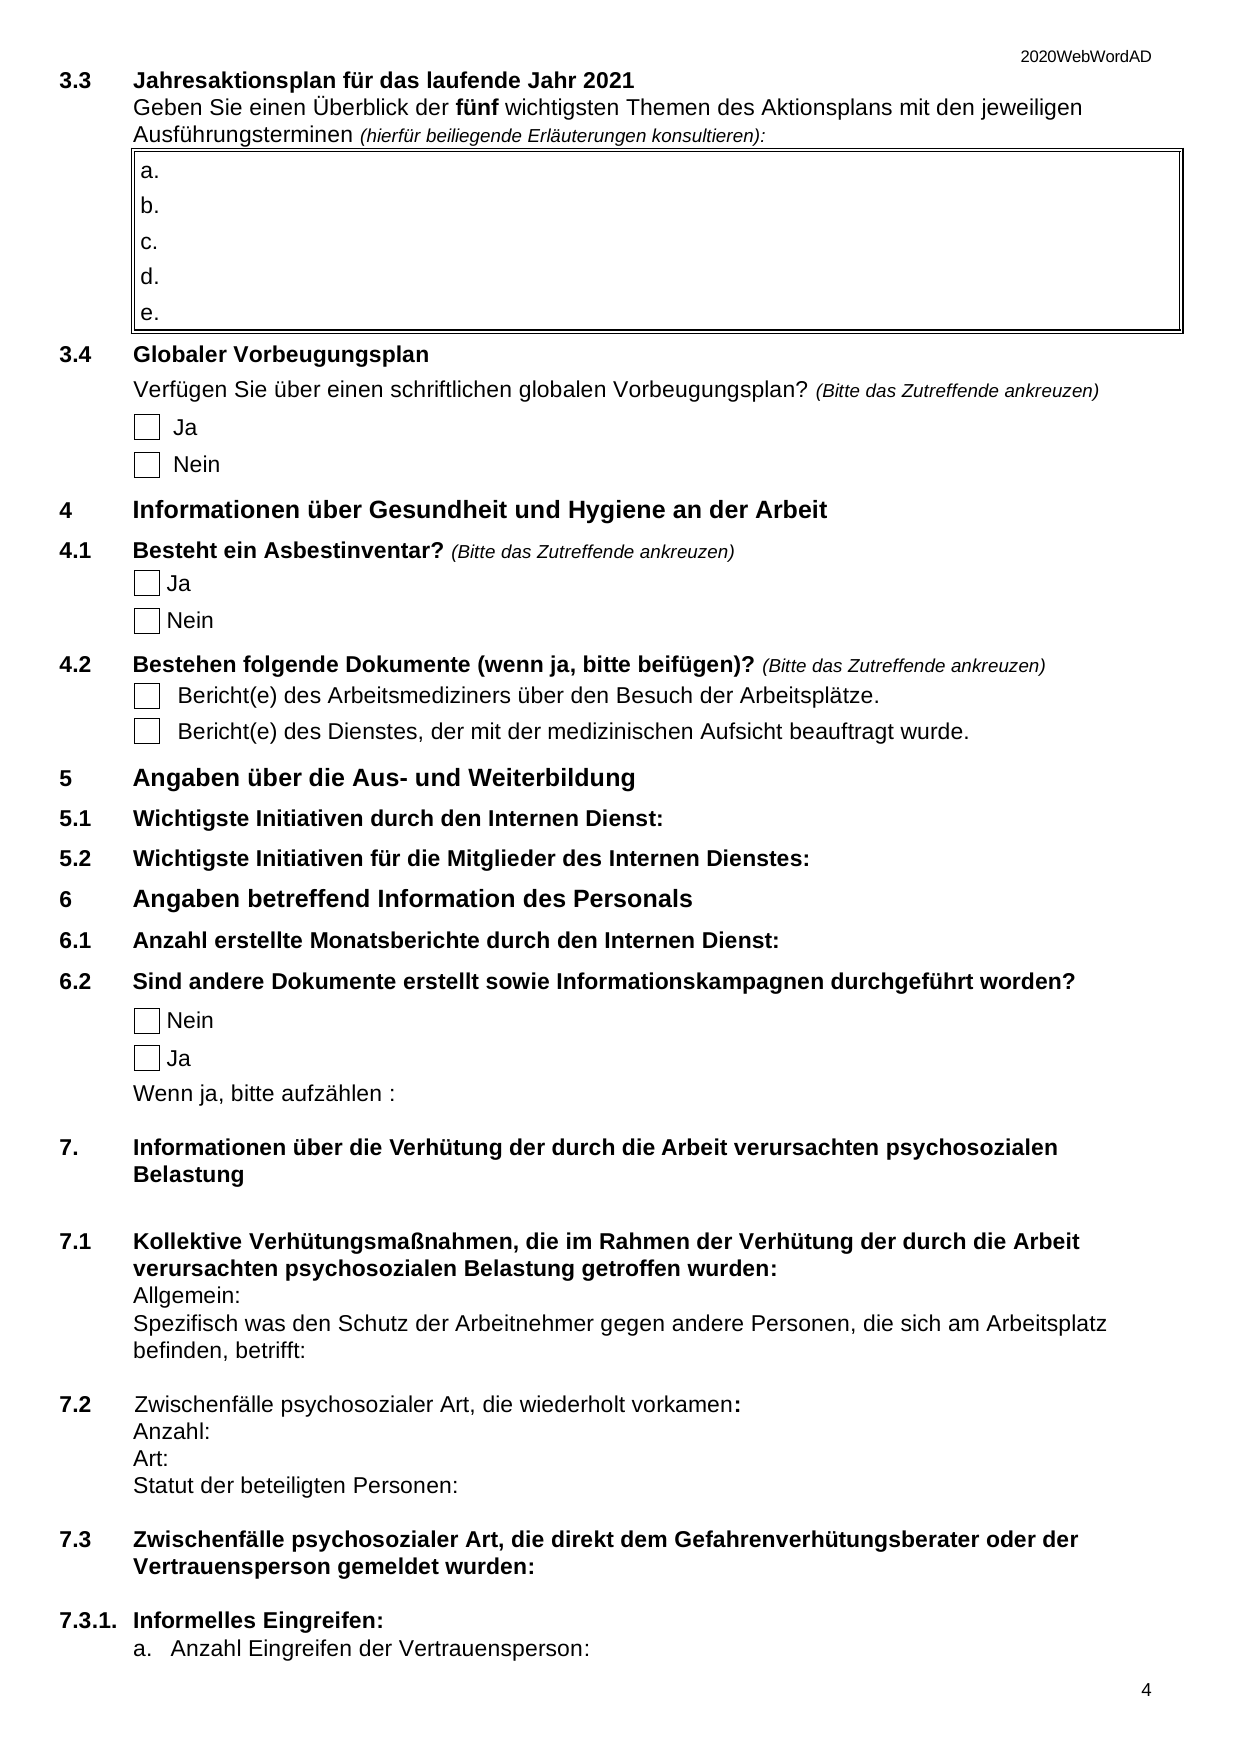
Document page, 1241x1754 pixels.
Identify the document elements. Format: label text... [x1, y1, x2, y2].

text Wenn ja, bitte aufzählen : [133, 1079, 1152, 1107]
text Bericht(e) des Arbeitsmediziners über den Besuch der Arbeitsplätze. [133, 682, 1152, 709]
text Ja [133, 1044, 1152, 1071]
list Anzahl Eingreifen der Vertrauensperson: [133, 1634, 1152, 1661]
text Statut der beteiligten Personen: [133, 1471, 1152, 1526]
text Art: [133, 1444, 1152, 1471]
text Ja [133, 569, 1152, 596]
list Sind andere Dokumente erstellt sowie Informationskampagnen durchgeführt worden? [59, 967, 1152, 994]
text Bericht(e) des Dienstes, der mit der medizinischen Aufsicht beauftragt wurde. [133, 717, 1152, 744]
table_cell b. [135, 188, 1179, 223]
text Nein [133, 1007, 1152, 1034]
table_header a. [135, 152, 1179, 188]
table_cell e. [135, 294, 1179, 329]
text Anzahl: [133, 1417, 1152, 1444]
text Verfügen Sie über einen schriftlichen globalen Vorbeugungsplan? (Bitte das Zutreffende ankreuzen) [133, 376, 1152, 403]
table_cell d. [135, 259, 1179, 294]
text 3.3 Jahresaktionsplan für das laufende Jahr 2021 [59, 66, 1152, 93]
text 5.2 Wichtigste Initiativen für die Mitglieder des Internen Dienstes: [59, 844, 1152, 871]
text 7.1 Kollektive Verhütungsmaßnahmen, die im Rahmen der Verhütung der durch die Arbeit verursachten psychosozialen Belastung getroffen wurden: [59, 1228, 1152, 1282]
list Angaben betreffend Information des Personals [59, 884, 1152, 913]
text 7.3.1. Informelles Eingreifen: [59, 1607, 1152, 1634]
text Spezifisch was den Schutz der Arbeitnehmer gegen andere Personen, die sich am Arbeitsplatz befinden, betrifft: [133, 1309, 1152, 1390]
text Nein [133, 607, 1152, 634]
list Informationen über Gesundheit und Hygiene an der Arbeit [59, 494, 1152, 523]
text 3.4 Globaler Vorbeugungsplan [59, 340, 1152, 367]
table_cell c. [135, 223, 1179, 258]
text 5.1 Wichtigste Initiativen durch den Internen Dienst: [59, 805, 1152, 832]
list Angaben über die Aus- und Weiterbildung [59, 763, 1152, 792]
text Ja [133, 413, 1152, 440]
list Zwischenfälle psychosozialer Art, die wiederholt vorkamen: [59, 1390, 1152, 1417]
list Anzahl erstellte Monatsberichte durch den Internen Dienst: [59, 925, 1152, 954]
subtitle 7. Informationen über die Verhütung der durch die Arbeit verursachten psychosozialen Belastung [59, 1134, 1152, 1221]
text Nein [133, 451, 1152, 478]
text Allgemein: [133, 1282, 1152, 1309]
text 7.3 Zwischenfälle psychosozialer Art, die direkt dem Gefahrenverhütungsberater oder der Vertrauensperson gemeldet wurden: [59, 1526, 1152, 1607]
list Besteht ein Asbestinventar? (Bitte das Zutreffende ankreuzen) [59, 536, 1152, 563]
text Geben Sie einen Überblick der fünf wichtigsten Themen des Aktionsplans mit den jeweiligen Ausführungsterminen (hierfür beiliegende Erläuterungen konsultieren): [133, 93, 1152, 148]
list Bestehen folgende Dokumente (wenn ja, bitte beifügen)? (Bitte das Zutreffende ankreuzen) [59, 651, 1152, 678]
